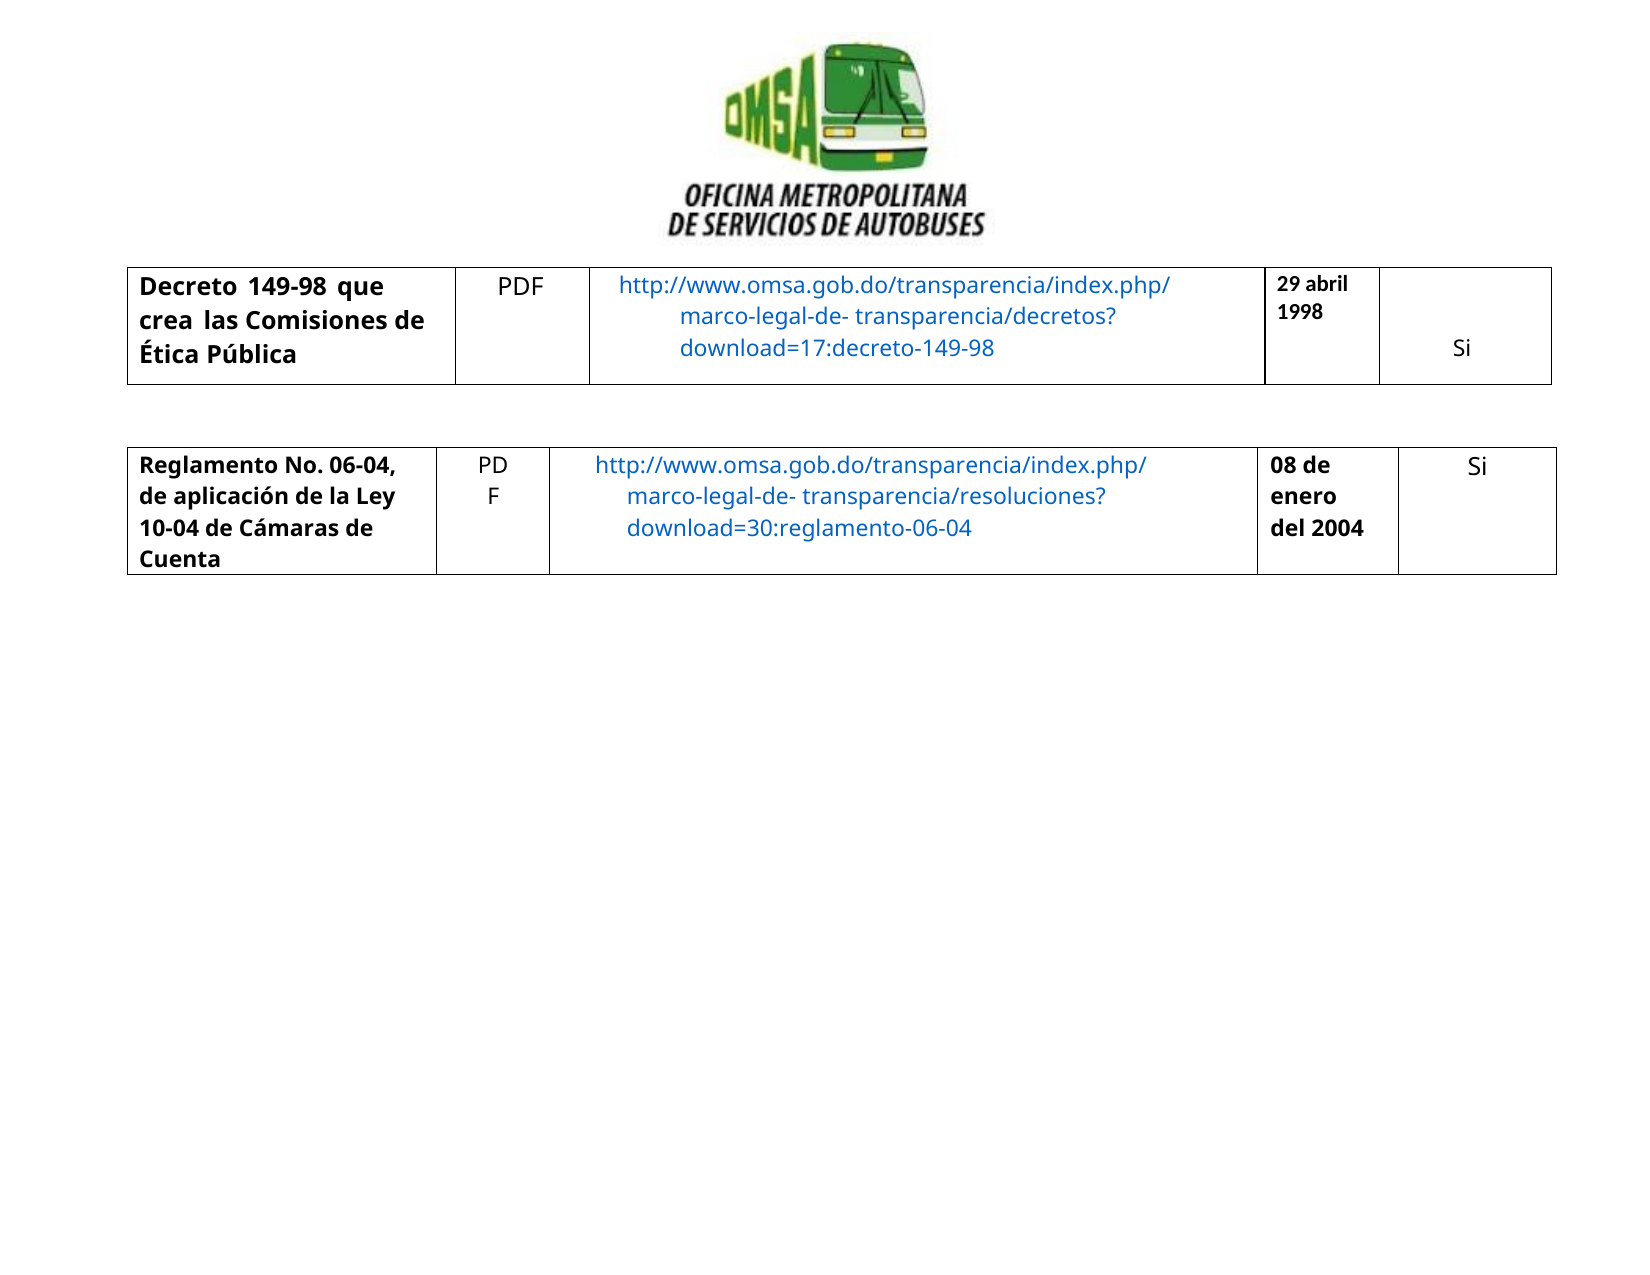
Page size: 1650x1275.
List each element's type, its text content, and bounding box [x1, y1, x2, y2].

table_header Decreto 149-98 que crea las Comisiones de Ética Pública [128, 268, 455, 384]
picture [657, 32, 996, 246]
table_header 29 abril 1998 [1266, 268, 1379, 384]
table_header PDF [437, 448, 549, 574]
table_header http://www.omsa.gob.do/transparencia/index.php/marco-legal-de- transparencia/resoluciones?download=30:reglamento-06-04 [550, 448, 1257, 574]
table_header Si [1399, 448, 1556, 574]
table_header PDF [456, 268, 589, 384]
table_header Reglamento No. 06-04, de aplicación de la Ley 10-04 de Cámaras de Cuenta [128, 448, 436, 574]
table_header http://www.omsa.gob.do/transparencia/index.php/marco-legal-de- transparencia/decretos?download=17:decreto-149-98 [590, 268, 1264, 384]
table_header Si [1380, 268, 1551, 384]
table_header 08 de enero del 2004 [1258, 448, 1398, 574]
